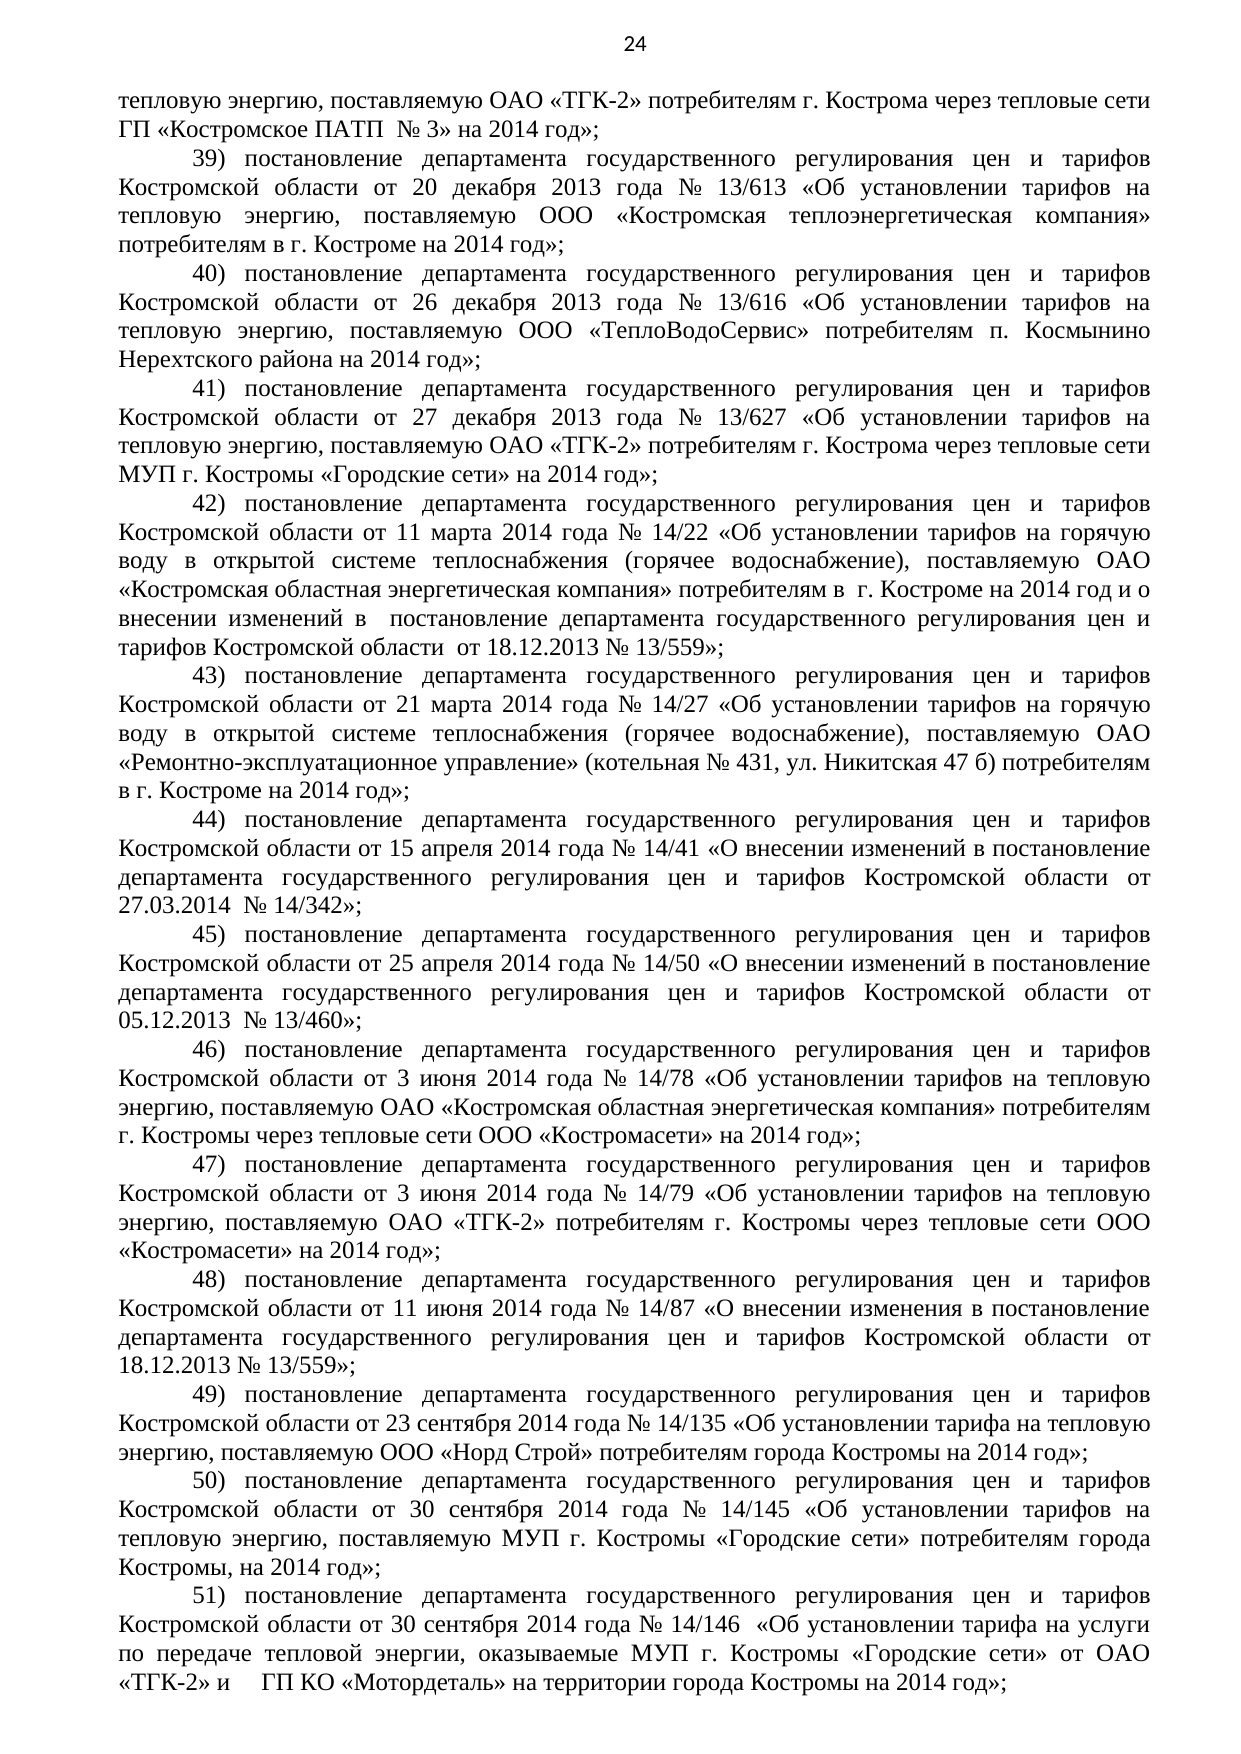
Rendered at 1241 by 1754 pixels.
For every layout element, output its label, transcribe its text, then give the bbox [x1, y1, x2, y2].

text 40) постановление департамента государственного регулирования цен и тарифов Костромской области от 26 декабря 2013 года № 13/616 «Об установлении тарифов на тепловую энергию, поставляемую ООО «ТеплоВодоСервис» потребителям п. Космынино Нерехтского района на 2014 год»; [118, 258, 1152, 373]
text 42) постановление департамента государственного регулирования цен и тарифов Костромской области от 11 марта 2014 года № 14/22 «Об установлении тарифов на горячую воду в открытой системе теплоснабжения (горячее водоснабжение), поставляемую ОАО «Костромская областная энергетическая компания» потребителям в г. Костроме на 2014 год и о внесении изменений в постановление департамента государственного регулирования цен и тарифов Костромской области от 18.12.2013 № 13/559»; [118, 488, 1152, 661]
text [118, 86, 1152, 143]
text 46) постановление департамента государственного регулирования цен и тарифов Костромской области от 3 июня 2014 года № 14/78 «Об установлении тарифов на тепловую энергию, поставляемую ОАО «Костромская областная энергетическая компания» потребителям г. Костромы через тепловые сети ООО «Костромасети» на 2014 год»; [118, 1034, 1152, 1149]
text 43) постановление департамента государственного регулирования цен и тарифов Костромской области от 21 марта 2014 года № 14/27 «Об установлении тарифов на горячую воду в открытой системе теплоснабжения (горячее водоснабжение), поставляемую ОАО «Ремонтно-эксплуатационное управление» (котельная № 431, ул. Никитская 47 б) потребителям в г. Костроме на 2014 год»; [118, 661, 1152, 804]
text 49) постановление департамента государственного регулирования цен и тарифов Костромской области от 23 сентября 2014 года № 14/135 «Об установлении тарифа на тепловую энергию, поставляемую ООО «Норд Строй» потребителям города Костромы на 2014 год»; [118, 1379, 1152, 1466]
text 41) постановление департамента государственного регулирования цен и тарифов Костромской области от 27 декабря 2013 года № 13/627 «Об установлении тарифов на тепловую энергию, поставляемую ОАО «ТГК-2» потребителям г. Кострома через тепловые сети МУП г. Костромы «Городские сети» на 2014 год»; [118, 373, 1152, 488]
text 48) постановление департамента государственного регулирования цен и тарифов Костромской области от 11 июня 2014 года № 14/87 «О внесении изменения в постановление департамента государственного регулирования цен и тарифов Костромской области от 18.12.2013 № 13/559»; [118, 1264, 1152, 1379]
text 50) постановление департамента государственного регулирования цен и тарифов Костромской области от 30 сентября 2014 года № 14/145 «Об установлении тарифов на тепловую энергию, поставляемую МУП г. Костромы «Городские сети» потребителям города Костромы, на 2014 год»; [118, 1466, 1152, 1581]
text 47) постановление департамента государственного регулирования цен и тарифов Костромской области от 3 июня 2014 года № 14/79 «Об установлении тарифов на тепловую энергию, поставляемую ОАО «ТГК-2» потребителям г. Костромы через тепловые сети ООО «Костромасети» на 2014 год»; [118, 1149, 1152, 1264]
text 51) постановление департамента государственного регулирования цен и тарифов Костромской области от 30 сентября 2014 года № 14/146 «Об установлении тарифа на услуги по передаче тепловой энергии, оказываемые МУП г. Костромы «Городские сети» от ОАО «ТГК-2» и ГП КО «Мотордеталь» на территории города Костромы на 2014 год»; [118, 1581, 1152, 1696]
text 45) постановление департамента государственного регулирования цен и тарифов Костромской области от 25 апреля 2014 года № 14/50 «О внесении изменений в постановление департамента государственного регулирования цен и тарифов Костромской области от 05.12.2013 № 13/460»; [118, 919, 1152, 1034]
text 39) постановление департамента государственного регулирования цен и тарифов Костромской области от 20 декабря 2013 года № 13/613 «Об установлении тарифов на тепловую энергию, поставляемую ООО «Костромская теплоэнергетическая компания» потребителям в г. Костроме на 2014 год»; [118, 143, 1152, 258]
text 44) постановление департамента государственного регулирования цен и тарифов Костромской области от 15 апреля 2014 года № 14/41 «О внесении изменений в постановление департамента государственного регулирования цен и тарифов Костромской области от 27.03.2014 № 14/342»; [118, 804, 1152, 919]
